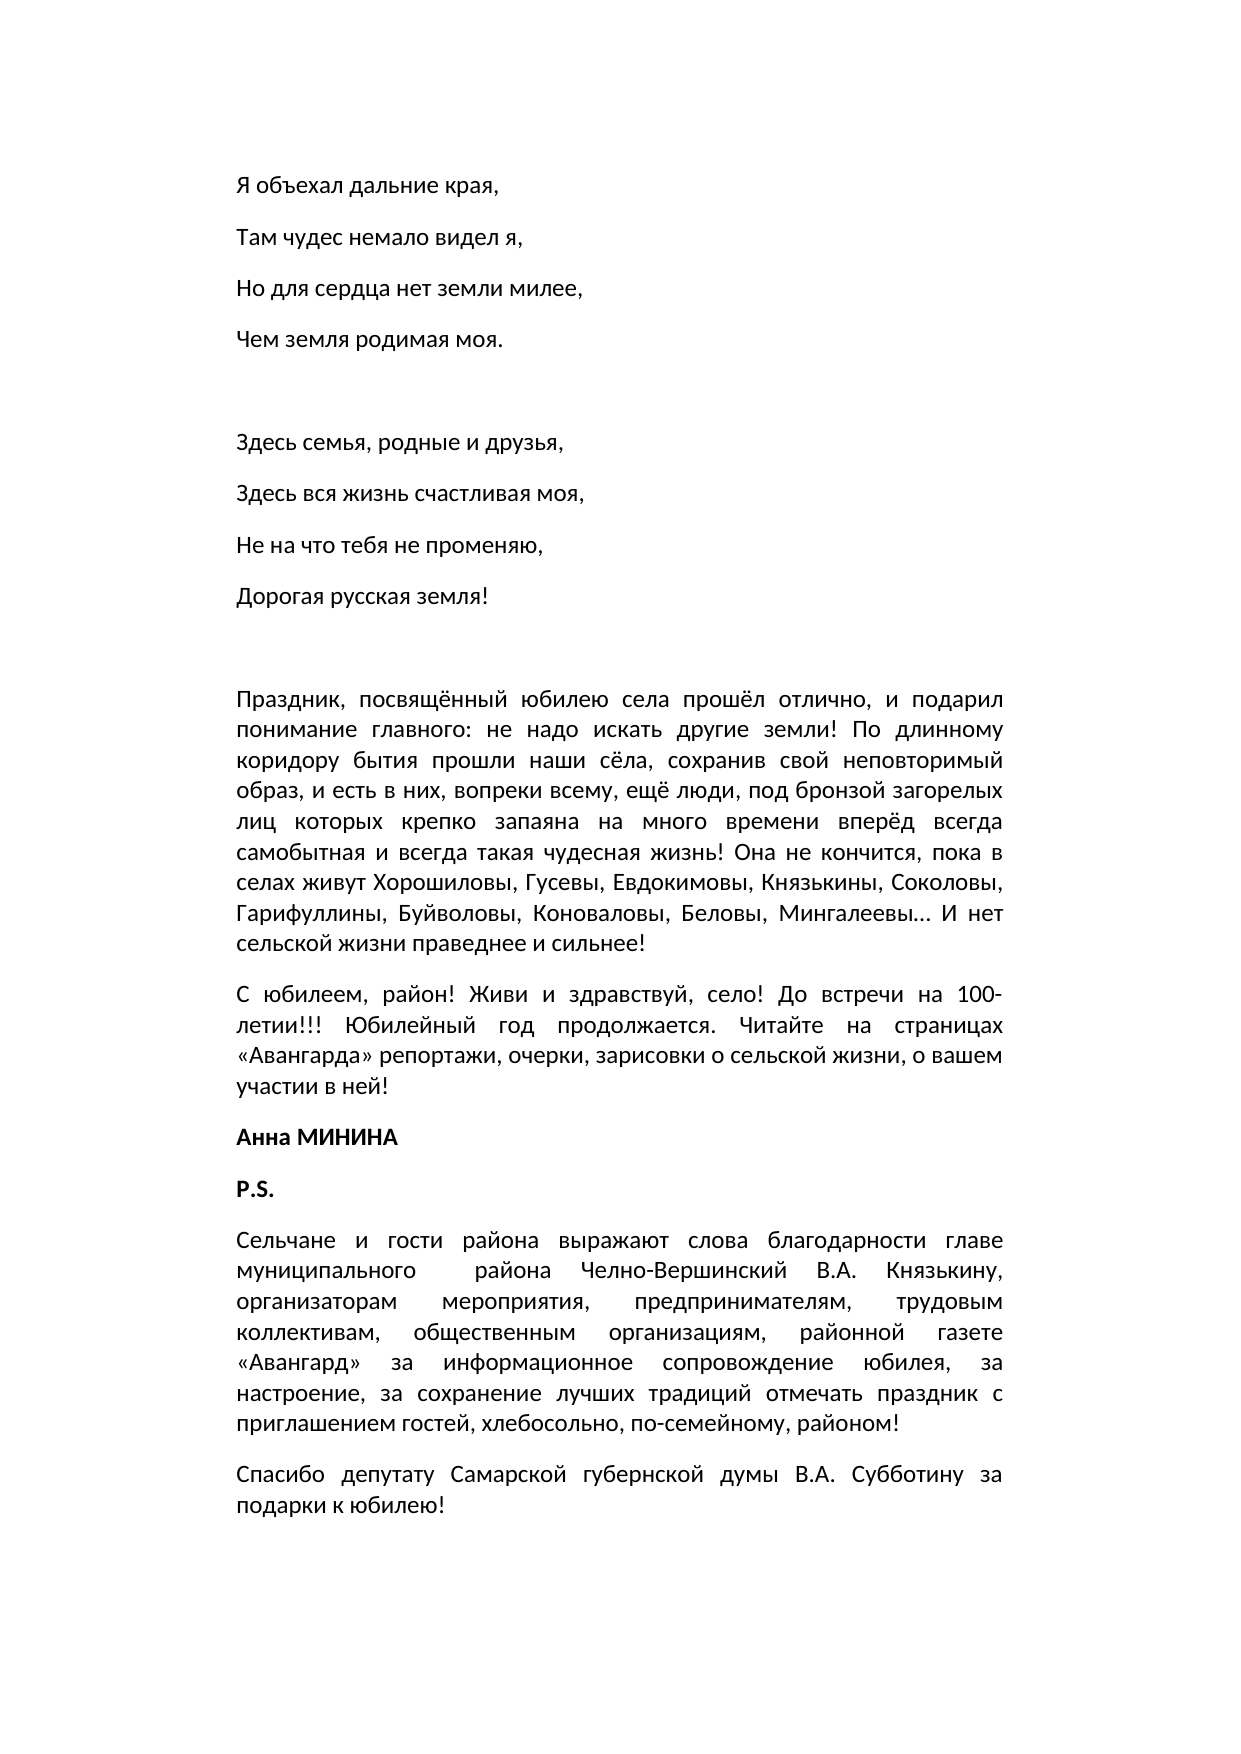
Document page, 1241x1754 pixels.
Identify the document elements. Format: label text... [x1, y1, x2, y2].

text Там чудес немало видел я, [236, 221, 1004, 251]
text Чем земля родимая моя. [236, 323, 1004, 354]
text Р.S. [236, 1173, 1004, 1203]
text Праздник, посвящённый юбилею села прошёл отлично, и подарил понимание главного: не надо искать другие земли! По длинному коридору бытия прошли наши сёла, сохранив свой неповторимый образ, и есть в них, вопреки всему, ещё люди, под бронзой загорелых лиц которых крепко запаяна на много времени вперёд всегда самобытная и всегда такая чудесная жизнь! Она не кончится, пока в селах живут Хорошиловы, Гусевы, Евдокимовы, Князькины, Соколовы, Гарифуллины, Буйволовы, Коноваловы, Беловы, Мингалеевы… И нет сельской жизни праведнее и сильнее! [236, 683, 1004, 958]
text Дорогая русская земля! [236, 580, 1004, 611]
text Но для сердца нет земли милее, [236, 272, 1004, 303]
text Здесь семья, родные и друзья, [236, 426, 1004, 457]
text Не на что тебя не променяю, [236, 529, 1004, 559]
text Сельчане и гости района выражают слова благодарности главе муниципального района Челно-Вершинский В.А. Князькину, организаторам мероприятия, предпринимателям, трудовым коллективам, общественным организациям, районной газете «Авангард» за информационное сопровождение юбилея, за настроение, за сохранение лучших традиций отмечать праздник с приглашением гостей, хлебосольно, по-семейному, районом! [236, 1224, 1004, 1438]
text Здесь вся жизнь счастливая моя, [236, 478, 1004, 508]
text Я объехал дальние края, [236, 169, 1004, 200]
text Спасибо депутату Самарской губернской думы В.А. Субботину за подарки к юбилею! [236, 1459, 1004, 1520]
text С юбилеем, район! Живи и здравствуй, село! До встречи на 100-летии!!! Юбилейный год продолжается. Читайте на страницах «Авангарда» репортажи, очерки, зарисовки о сельской жизни, о вашем участии в ней! [236, 978, 1004, 1101]
text Анна МИНИНА [236, 1121, 1004, 1152]
